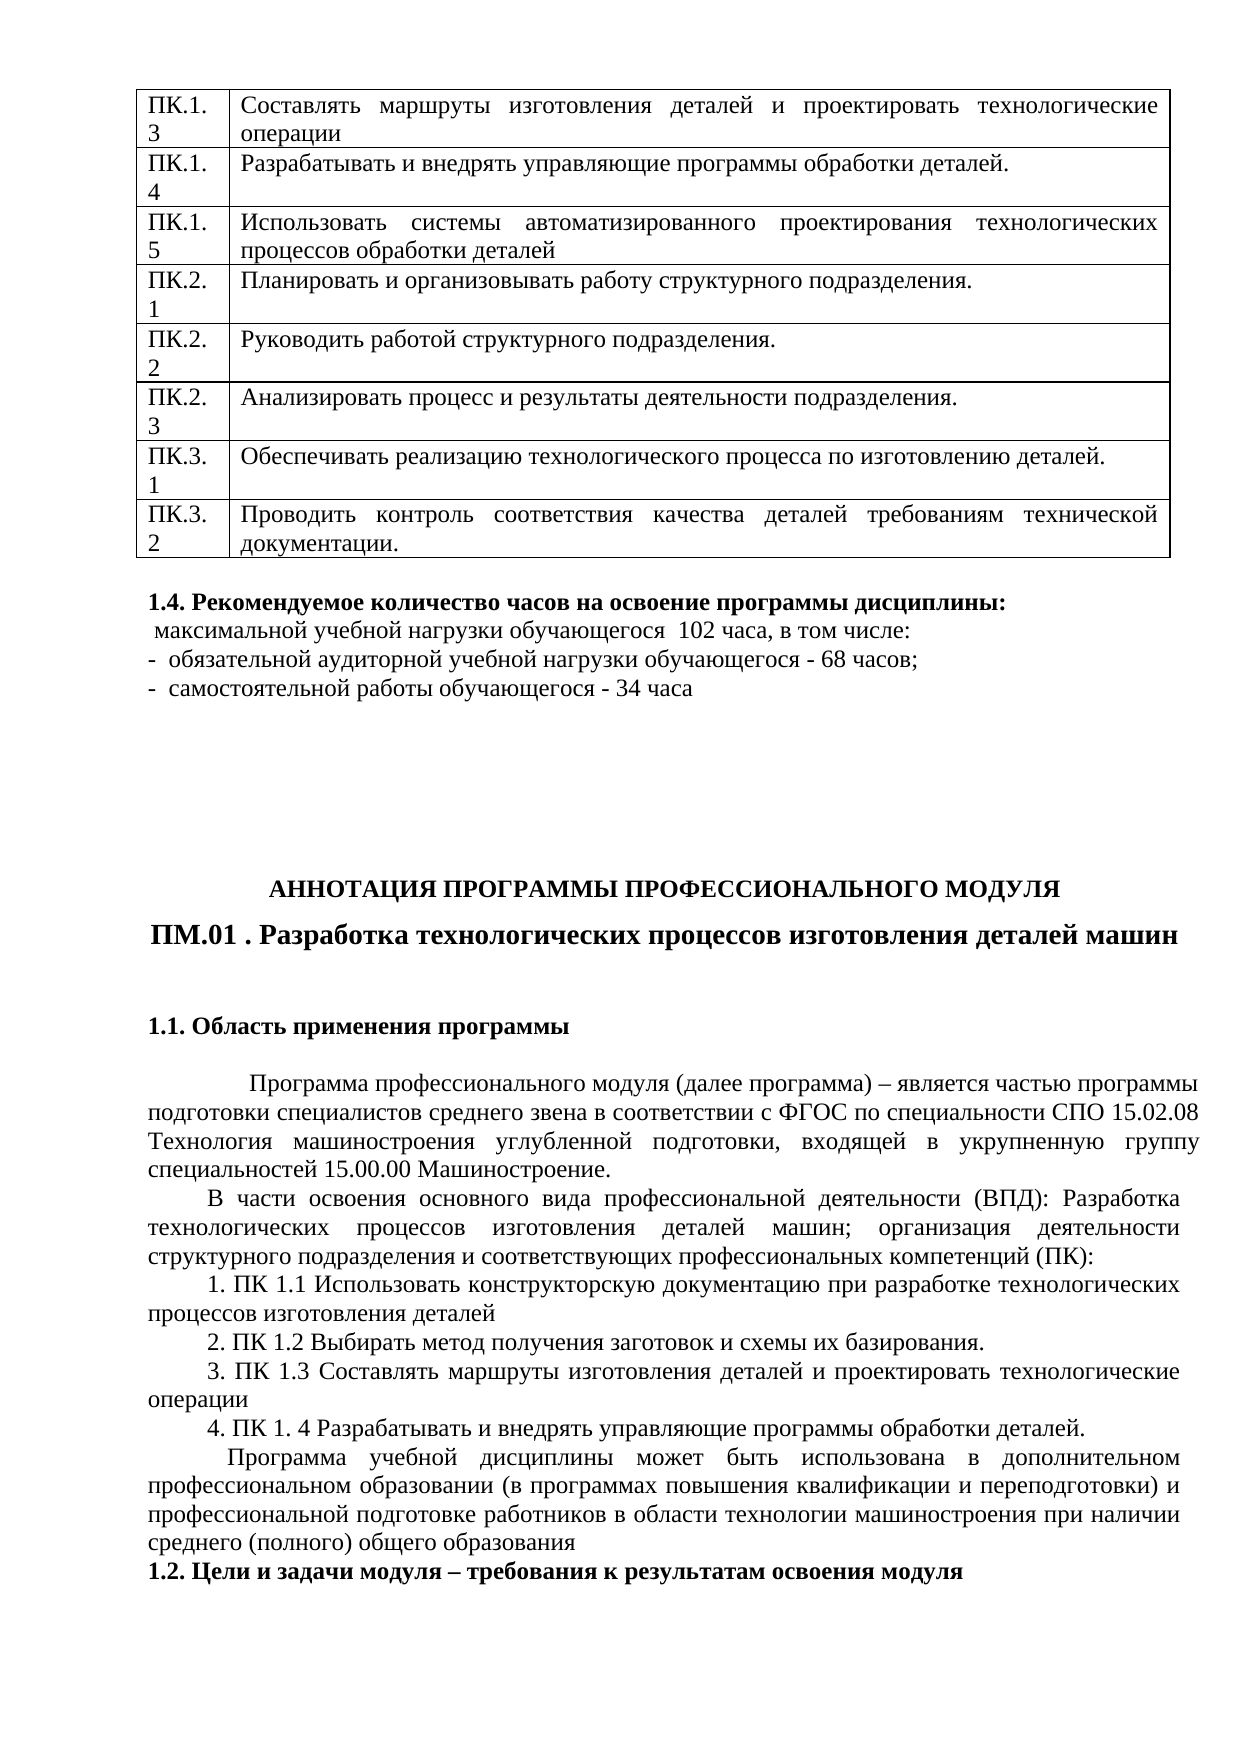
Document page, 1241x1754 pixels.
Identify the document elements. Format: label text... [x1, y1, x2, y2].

table_cell Планировать и организовывать работу структурного подразделения. [230, 265, 1169, 323]
table_cell Разрабатывать и внедрять управляющие программы обработки деталей. [230, 148, 1169, 206]
table_cell ПК.3.2 [137, 500, 229, 557]
text 2. ПК 1.2 Выбирать метод получения заготовок и схемы их базирования. [148, 1327, 1181, 1356]
text АННОТАЦИЯ ПРОГРАММЫ ПРОФЕССИОНАЛЬНОГО МОДУЛЯ [148, 874, 1181, 903]
text Программа учебной дисциплины может быть использована в дополнительном профессиональном образовании (в программах повышения квалификации и переподготовки) и профессиональной подготовке работников в области технологии машиностроения при наличии среднего (полного) общего образования [148, 1442, 1181, 1556]
text 1. ПК 1.1 Использовать конструкторскую документацию при разработке технологических процессов изготовления деталей [148, 1269, 1181, 1327]
table_cell ПК.2.1 [137, 265, 229, 323]
text - самостоятельной работы обучающегося - 34 часа [148, 673, 1181, 702]
table_cell ПК.2.3 [137, 383, 229, 440]
text 1.2. Цели и задачи модуля – требования к результатам освоения модуля [148, 1556, 1181, 1585]
table_cell ПК.1.4 [137, 148, 229, 206]
table_cell Руководить работой структурного подразделения. [230, 324, 1169, 381]
table_cell Обеспечивать реализацию технологического процесса по изготовлению деталей. [230, 441, 1169, 498]
table_cell Проводить контроль соответствия качества деталей требованиям технической документации. [230, 500, 1169, 557]
table_cell Анализировать процесс и результаты деятельности подразделения. [230, 383, 1169, 440]
text ПМ.01 . Разработка технологических процессов изготовления деталей машин [148, 917, 1181, 951]
text 1.4. Рекомендуемое количество часов на освоение программы дисциплины: [148, 587, 1181, 616]
text максимальной учебной нагрузки обучающегося 102 часа, в том числе: [148, 616, 1181, 644]
text Программа профессионального модуля (далее программа) – является частью программы подготовки специалистов среднего звена в соответствии с ФГОС по специальности СПО 15.02.08 Технология машиностроения углубленной подготовки, входящей в укрупненную группу специальностей 15.00.00 Машиностроение. [148, 1068, 1200, 1183]
text 1.1. Область применения программы [148, 1011, 1181, 1039]
text 3. ПК 1.3 Составлять маршруты изготовления деталей и проектировать технологические операции [148, 1356, 1181, 1413]
text - обязательной аудиторной учебной нагрузки обучающегося - 68 часов; [148, 644, 1181, 673]
table_cell ПК.3.1 [137, 441, 229, 498]
table_cell ПК.1.5 [137, 207, 229, 264]
text 4. ПК 1. 4 Разрабатывать и внедрять управляющие программы обработки деталей. [148, 1413, 1181, 1442]
table_cell ПК.1.3 [137, 90, 229, 147]
table_cell Использовать системы автоматизированного проектирования технологических процессов обработки деталей [230, 207, 1169, 264]
table_cell Составлять маршруты изготовления деталей и проектировать технологические операции [230, 90, 1169, 147]
text В части освоения основного вида профессиональной деятельности (ВПД): Разработка технологических процессов изготовления деталей машин; организация деятельности структурного подразделения и соответствующих профессиональных компетенций (ПК): [148, 1183, 1181, 1269]
table_cell ПК.2.2 [137, 324, 229, 381]
